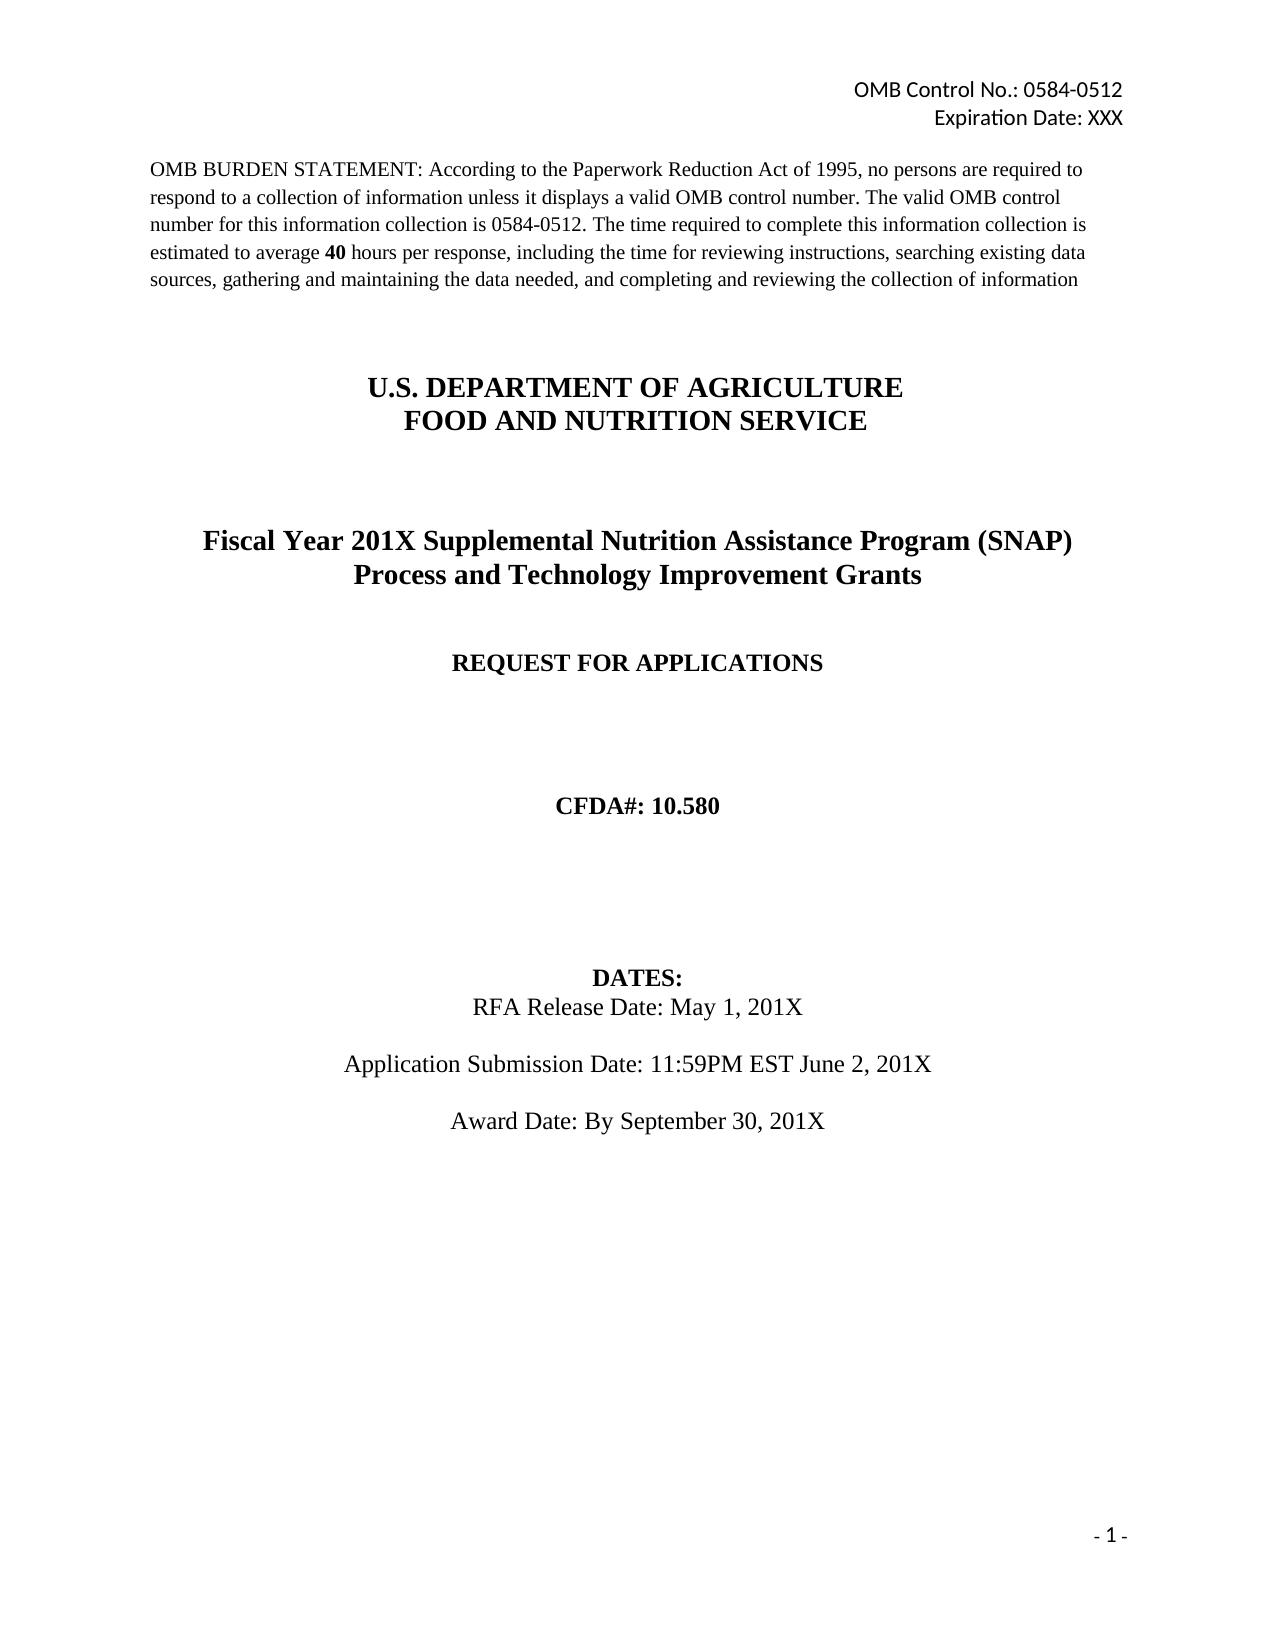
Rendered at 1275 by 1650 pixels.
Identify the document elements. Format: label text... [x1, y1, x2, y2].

text CFDA#: 10.580 [468, 791, 807, 820]
text Fiscal Year 201X Supplemental Nutrition Assistance Program (SNAP) Process and Technology Improvement Grants [176, 523, 1099, 590]
text Application Submission Date: 11:59PM EST June 2, 201X Award Date: By September 30, 201X [342, 1049, 933, 1135]
text DATES: [456, 964, 819, 992]
text RFA Release Date: May 1, 201X [456, 992, 819, 1021]
subtitle REQUEST FOR APPLICATIONS [176, 648, 1099, 676]
subtitle U.S. DEPARTMENT OF AGRICULTURE FOOD AND NUTRITION SERVICE [367, 370, 979, 437]
text OMB BURDEN STATEMENT: According to the Paperwork Reduction Act of 1995, no persons are required to respond to a collection of information unless it displays a valid OMB control number. The valid OMB control number for this information collection is 0584-0512. The time required to complete this information collection is estimated to average 40 hours per response, including the time for reviewing instructions, searching existing data sources, gathering and maintaining the data needed, and completing and reviewing the collection of information [150, 157, 1099, 291]
